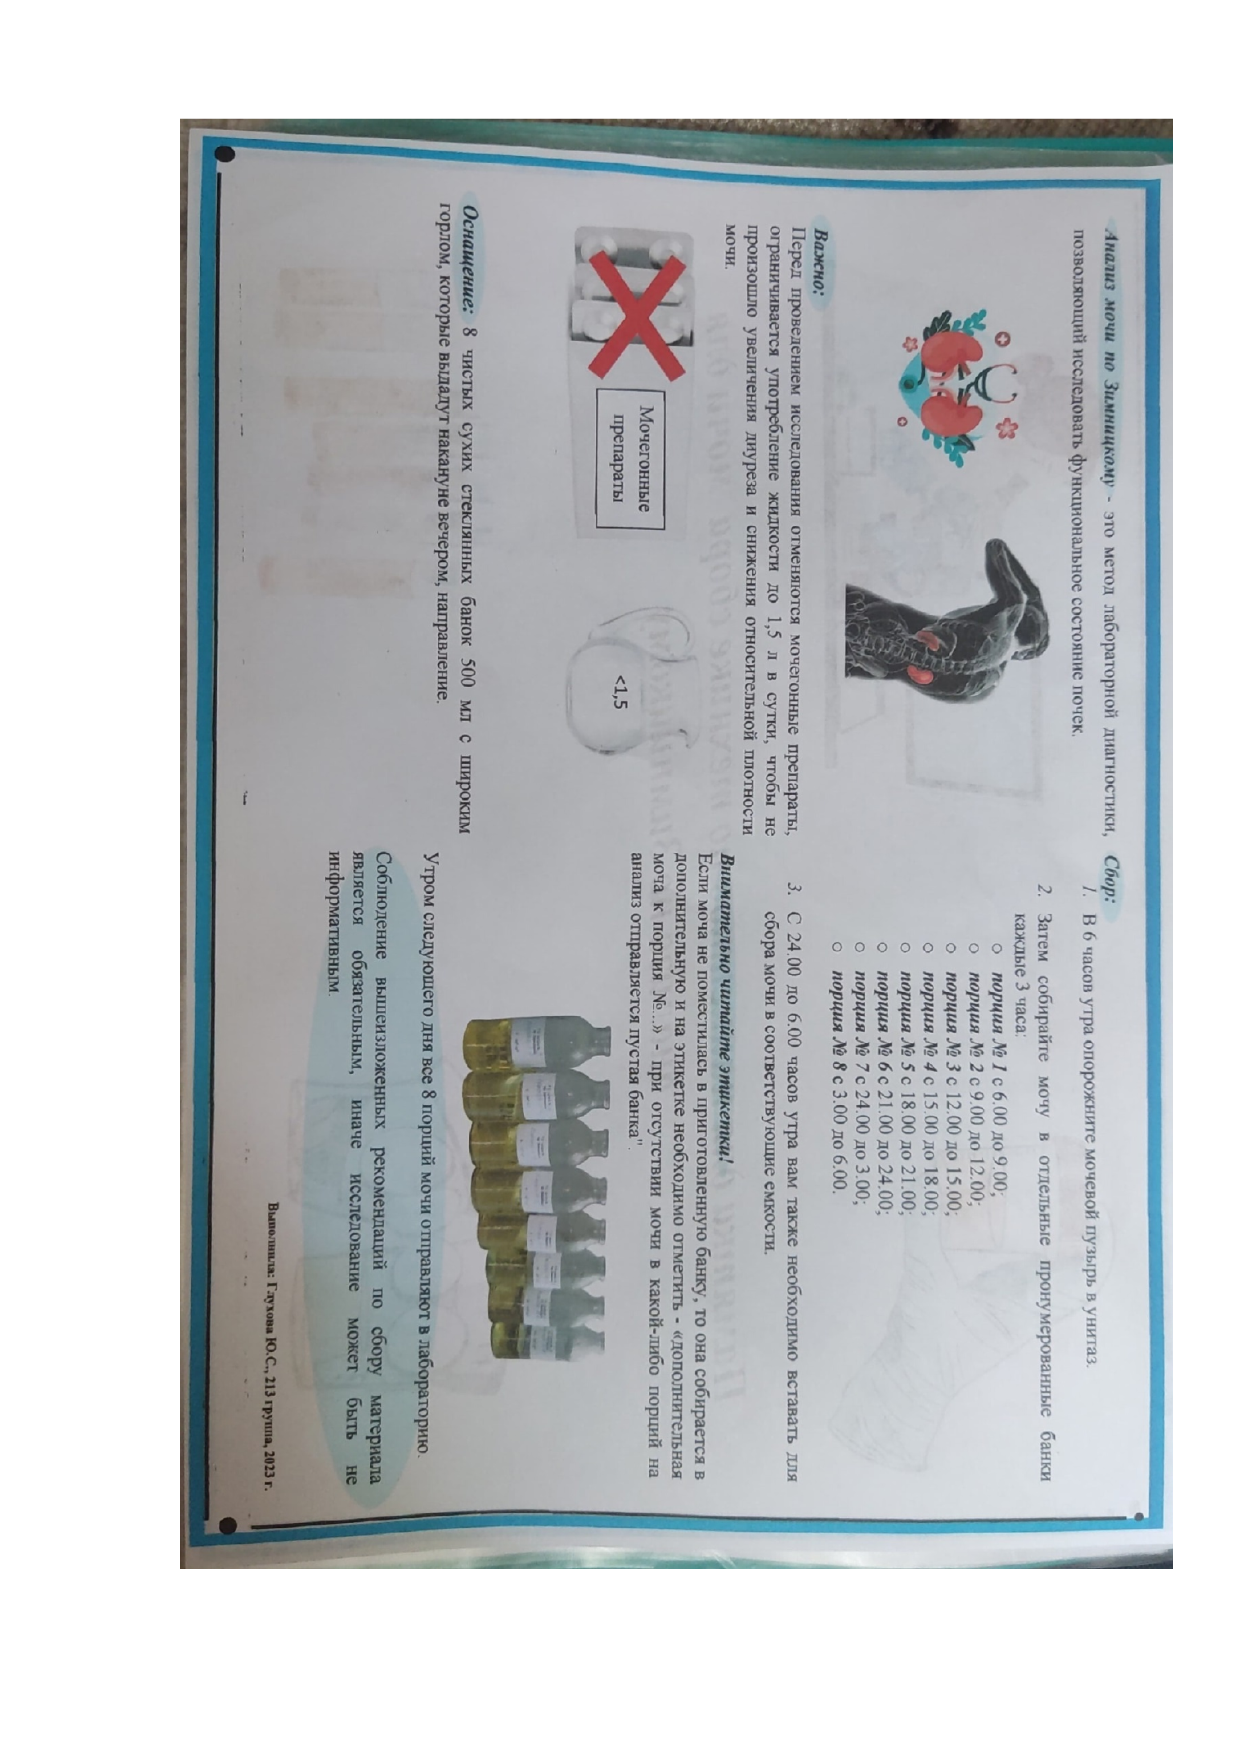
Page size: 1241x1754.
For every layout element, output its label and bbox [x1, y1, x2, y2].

picture [181, 120, 1173, 1567]
